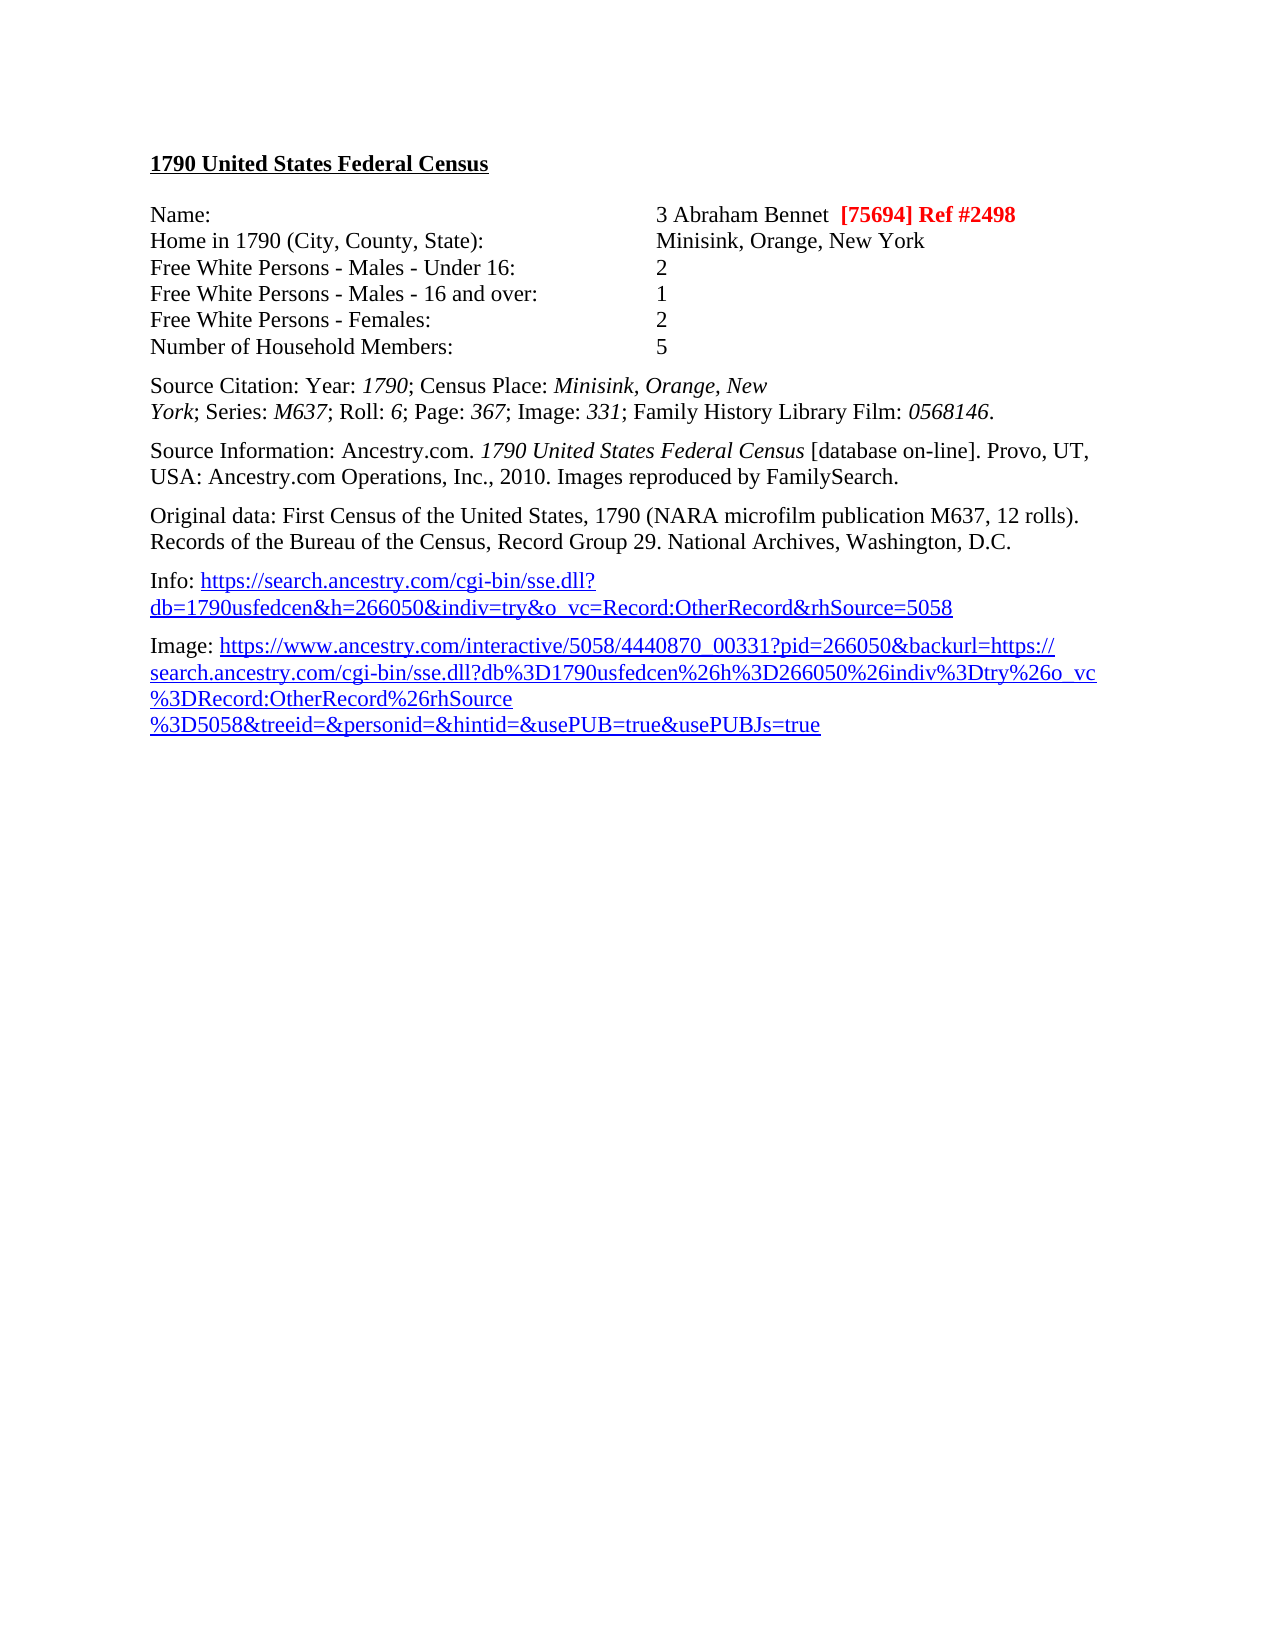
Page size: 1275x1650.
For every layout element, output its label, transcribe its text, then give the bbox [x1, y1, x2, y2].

text Image: https://www.ancestry.com/interactive/5058/4440870_00331?pid=266050&backurl=https://search.ancestry.com/cgi-bin/sse.dll?db%3D1790usfedcen%26h%3D266050%26indiv%3Dtry%26o_vc%3DRecord:OtherRecord%26rhSource%3D5058&treeid=&personid=&hintid=&usePUB=true&usePUBJs=true [150, 632, 1125, 738]
table_cell Free White Persons - Females: [150, 306, 656, 333]
table_cell Free White Persons - Males - Under 16: [150, 254, 656, 280]
table_cell Minisink, Orange, New York [656, 228, 1125, 254]
table_header 3 Abraham Bennet [75694] Ref #2498 [656, 201, 1125, 227]
text Source Information: Ancestry.com. 1790 United States Federal Census [database on-line]. Provo, UT, USA: Ancestry.com Operations, Inc., 2010. Images reproduced by FamilySearch. [150, 437, 1125, 489]
text Original data: First Census of the United States, 1790 (NARA microfilm publication M637, 12 rolls). Records of the Bureau of the Census, Record Group 29. National Archives, Washington, D.C. [150, 502, 1125, 555]
table_cell 1 [656, 280, 1125, 306]
table_header Name: [150, 201, 656, 227]
table_cell 2 [656, 254, 1125, 280]
table_cell Number of Household Members: [150, 333, 656, 359]
text Source Citation: Year: 1790; Census Place: Minisink, Orange, New York; Series: M637; Roll: 6; Page: 367; Image: 331; Family History Library Film: 0568146. [150, 372, 1125, 424]
table_cell 2 [656, 306, 1125, 333]
text Info: https://search.ancestry.com/cgi-bin/sse.dll?db=1790usfedcen&h=266050&indiv=try&o_vc=Record:OtherRecord&rhSource=5058 [150, 567, 1125, 620]
table_cell Home in 1790 (City, County, State): [150, 228, 656, 254]
table_cell Free White Persons - Males - 16 and over: [150, 280, 656, 306]
text 1790 United States Federal Census [150, 150, 1125, 176]
table_cell 5 [656, 333, 1125, 359]
